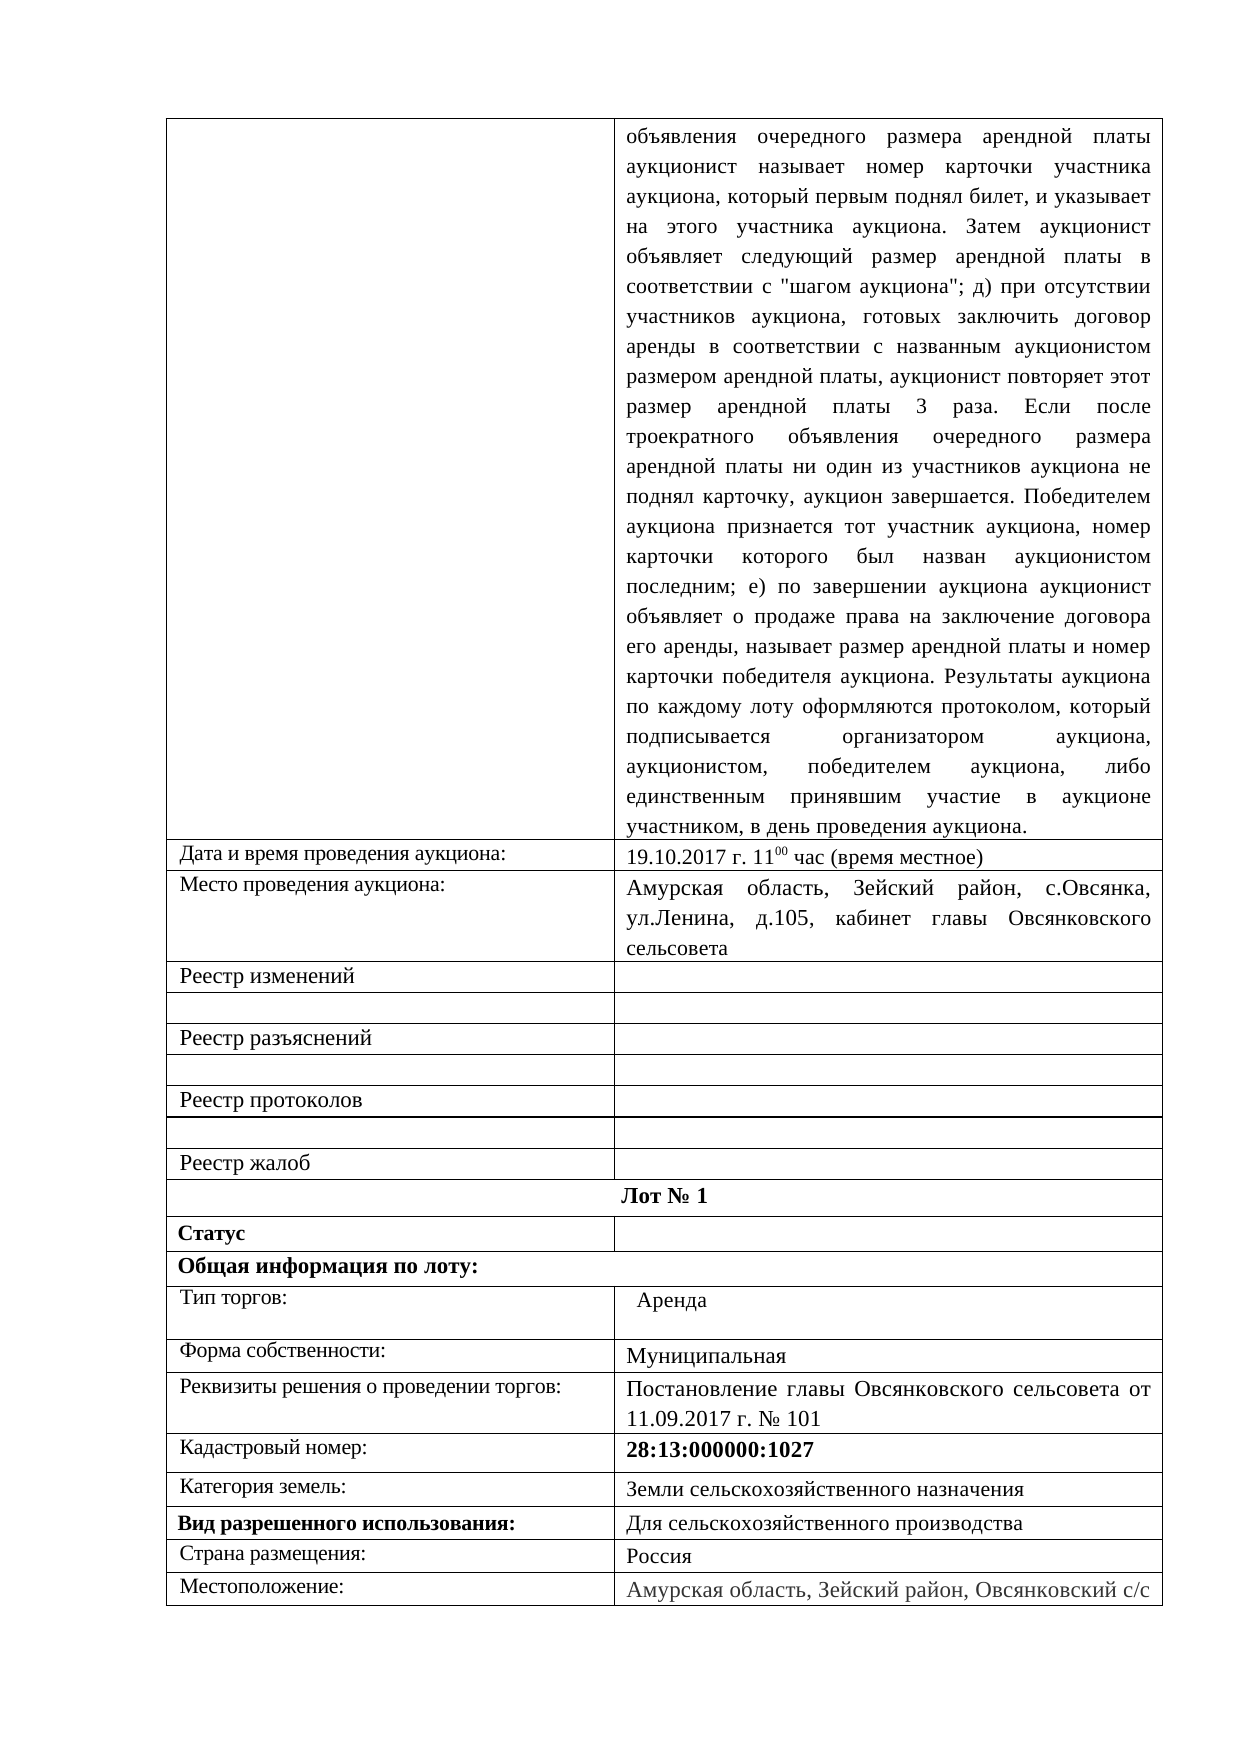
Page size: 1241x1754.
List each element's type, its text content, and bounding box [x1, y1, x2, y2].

table_cell [615, 1055, 1162, 1085]
table_cell [167, 1055, 614, 1085]
table_cell Лот № 1 [167, 1180, 1162, 1216]
table_cell Земли сельскохозяйственного назначения [615, 1473, 1162, 1506]
table_cell Страна размещения: [167, 1540, 614, 1572]
table_cell Реестр разъяснений [167, 1024, 614, 1054]
table_cell Местоположение: [167, 1573, 614, 1605]
table_cell [615, 1086, 1162, 1116]
table_cell [167, 993, 614, 1023]
table_cell Реестр протоколов [167, 1086, 614, 1116]
table_cell Аренда [615, 1287, 1162, 1338]
table_cell [167, 1118, 614, 1147]
table_cell Реестр изменений [167, 962, 614, 992]
table_cell Реквизиты решения о проведении торгов: [167, 1373, 614, 1433]
table_cell Постановление главы Овсянковского сельсовета от 11.09.2017 г. № 101 [615, 1373, 1162, 1433]
table_cell Общая информация по лоту: [167, 1252, 1162, 1286]
table_cell Тип торгов: [167, 1287, 614, 1338]
table_cell Кадастровый номер: [167, 1434, 614, 1472]
table_cell Амурская область, Зейский район, Овсянковский с/с [615, 1573, 1162, 1605]
table_cell [615, 1118, 1162, 1147]
table_cell [615, 993, 1162, 1023]
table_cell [167, 119, 614, 839]
table_cell Реестр жалоб [167, 1149, 614, 1178]
table_cell [615, 1024, 1162, 1054]
table_cell Дата и время проведения аукциона: [167, 840, 614, 870]
table_cell Россия [615, 1540, 1162, 1572]
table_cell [615, 119, 1162, 839]
table_cell [615, 962, 1162, 992]
table_cell Для сельскохозяйственного производства [615, 1507, 1162, 1539]
table_cell Вид разрешенного использования: [167, 1507, 614, 1539]
table_cell Категория земель: [167, 1473, 614, 1506]
table_cell Муниципальная [615, 1340, 1162, 1372]
table_cell Амурская область, Зейский район, с.Овсянка, ул.Ленина, д.105, кабинет главы Овсянковского сельсовета [615, 871, 1162, 961]
table_cell 19.10.2017 г. 1100 час (время местное) [615, 840, 1162, 870]
table_cell Форма собственности: [167, 1340, 614, 1372]
table_cell [615, 1149, 1162, 1178]
table_cell 28:13:000000:1027 [615, 1434, 1162, 1472]
table_cell Место проведения аукциона: [167, 871, 614, 961]
table_cell Статус [167, 1217, 614, 1251]
table_cell [615, 1217, 1162, 1251]
